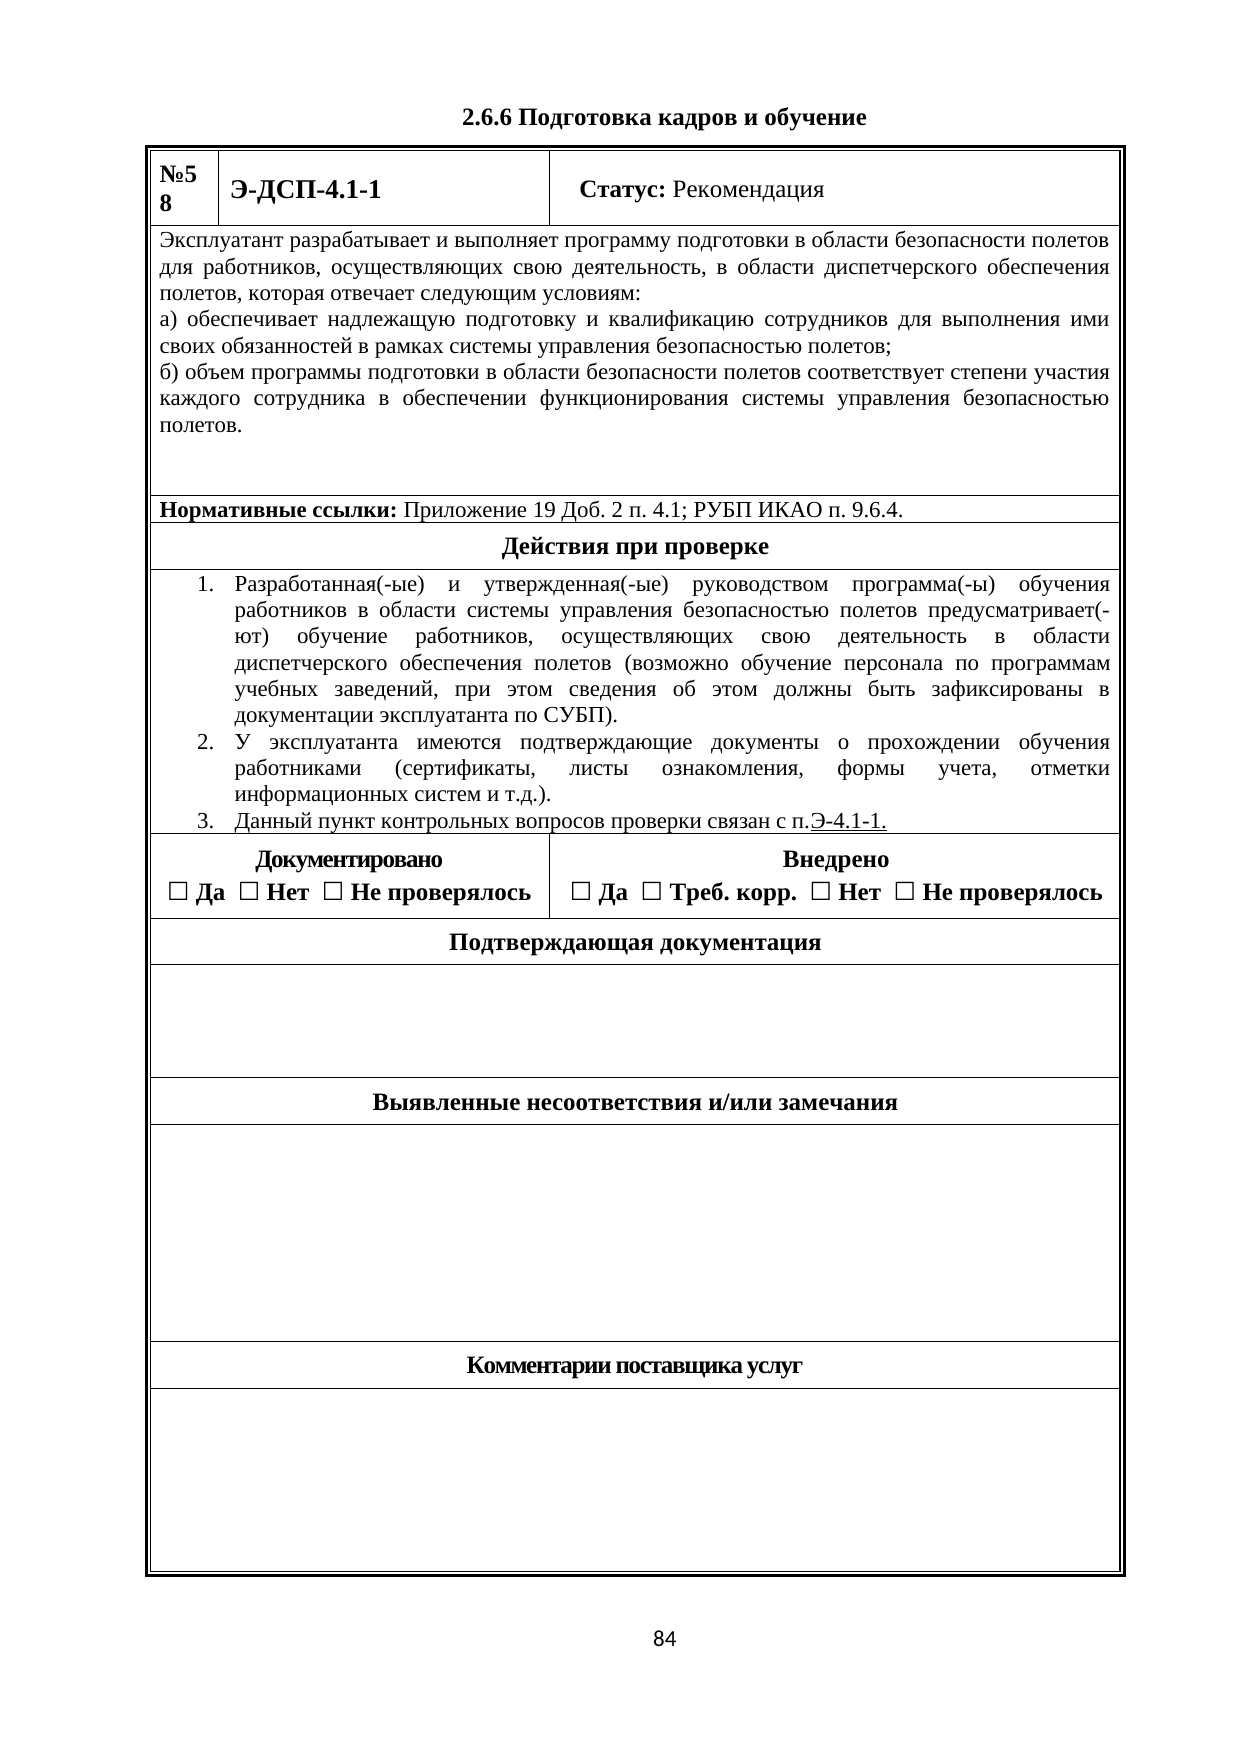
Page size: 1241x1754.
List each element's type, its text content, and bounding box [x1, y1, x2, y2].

table_cell Нормативные ссылки: Приложение 19 Доб. 2 п. 4.1; РУБП ИКАО п. 9.6.4. [151, 496, 1119, 522]
table_cell Документировано Да Нет Не проверялось [151, 834, 549, 917]
table_cell Комментарии поставщика услуг [151, 1342, 1119, 1388]
table_cell [151, 1389, 1119, 1571]
table_header №58 [151, 151, 218, 225]
table_cell [151, 1125, 1119, 1341]
table_cell Подтверждающая документация [151, 919, 1119, 964]
table_header Статус: [550, 151, 1119, 225]
table_cell [151, 965, 1119, 1077]
subtitle 2.6.6 Подготовка кадров и обучение [177, 102, 1152, 131]
table_cell Разработанная(-ые) и утвержденная(-ые) руководством программа(-ы) обучения работников в области системы управления безопасностью полетов предусматривает(-ют) обучение работников, осуществляющих свою деятельность в области диспетчерского обеспечения полетов (возможно обучение персонала по программам учебных заведений, при этом сведения об этом должны быть зафиксированы в документации эксплуатанта по СУБП). У эксплуатанта имеются подтверждающие документы о прохождении обучения работниками (сертификаты, листы ознакомления, формы учета, отметки информационных систем и т.д.). Данный пункт контрольных вопросов проверки связан с п.Э-4.1-1. [151, 570, 1119, 833]
table_cell Эксплуатант разрабатывает и выполняет программу подготовки в области безопасности полетов для работников, осуществляющих свою деятельность, в области диспетчерского обеспечения полетов, которая отвечает следующим условиям: а) обеспечивает надлежащую подготовку и квалификацию сотрудников для выполнения ими своих обязанностей в рамках системы управления безопасностью полетов; б) объем программы подготовки в области безопасности полетов соответствует степени участия каждого сотрудника в обеспечении функционирования системы управления безопасностью полетов. [151, 226, 1119, 495]
table_header Э-ДСП-4.1-1 [219, 151, 549, 225]
table_cell Выявленные несоответствия и/или замечания [151, 1078, 1119, 1124]
table_cell Внедрено Да Треб. корр. Нет Не проверялось [550, 834, 1119, 917]
table_cell Действия при проверке [151, 523, 1119, 568]
